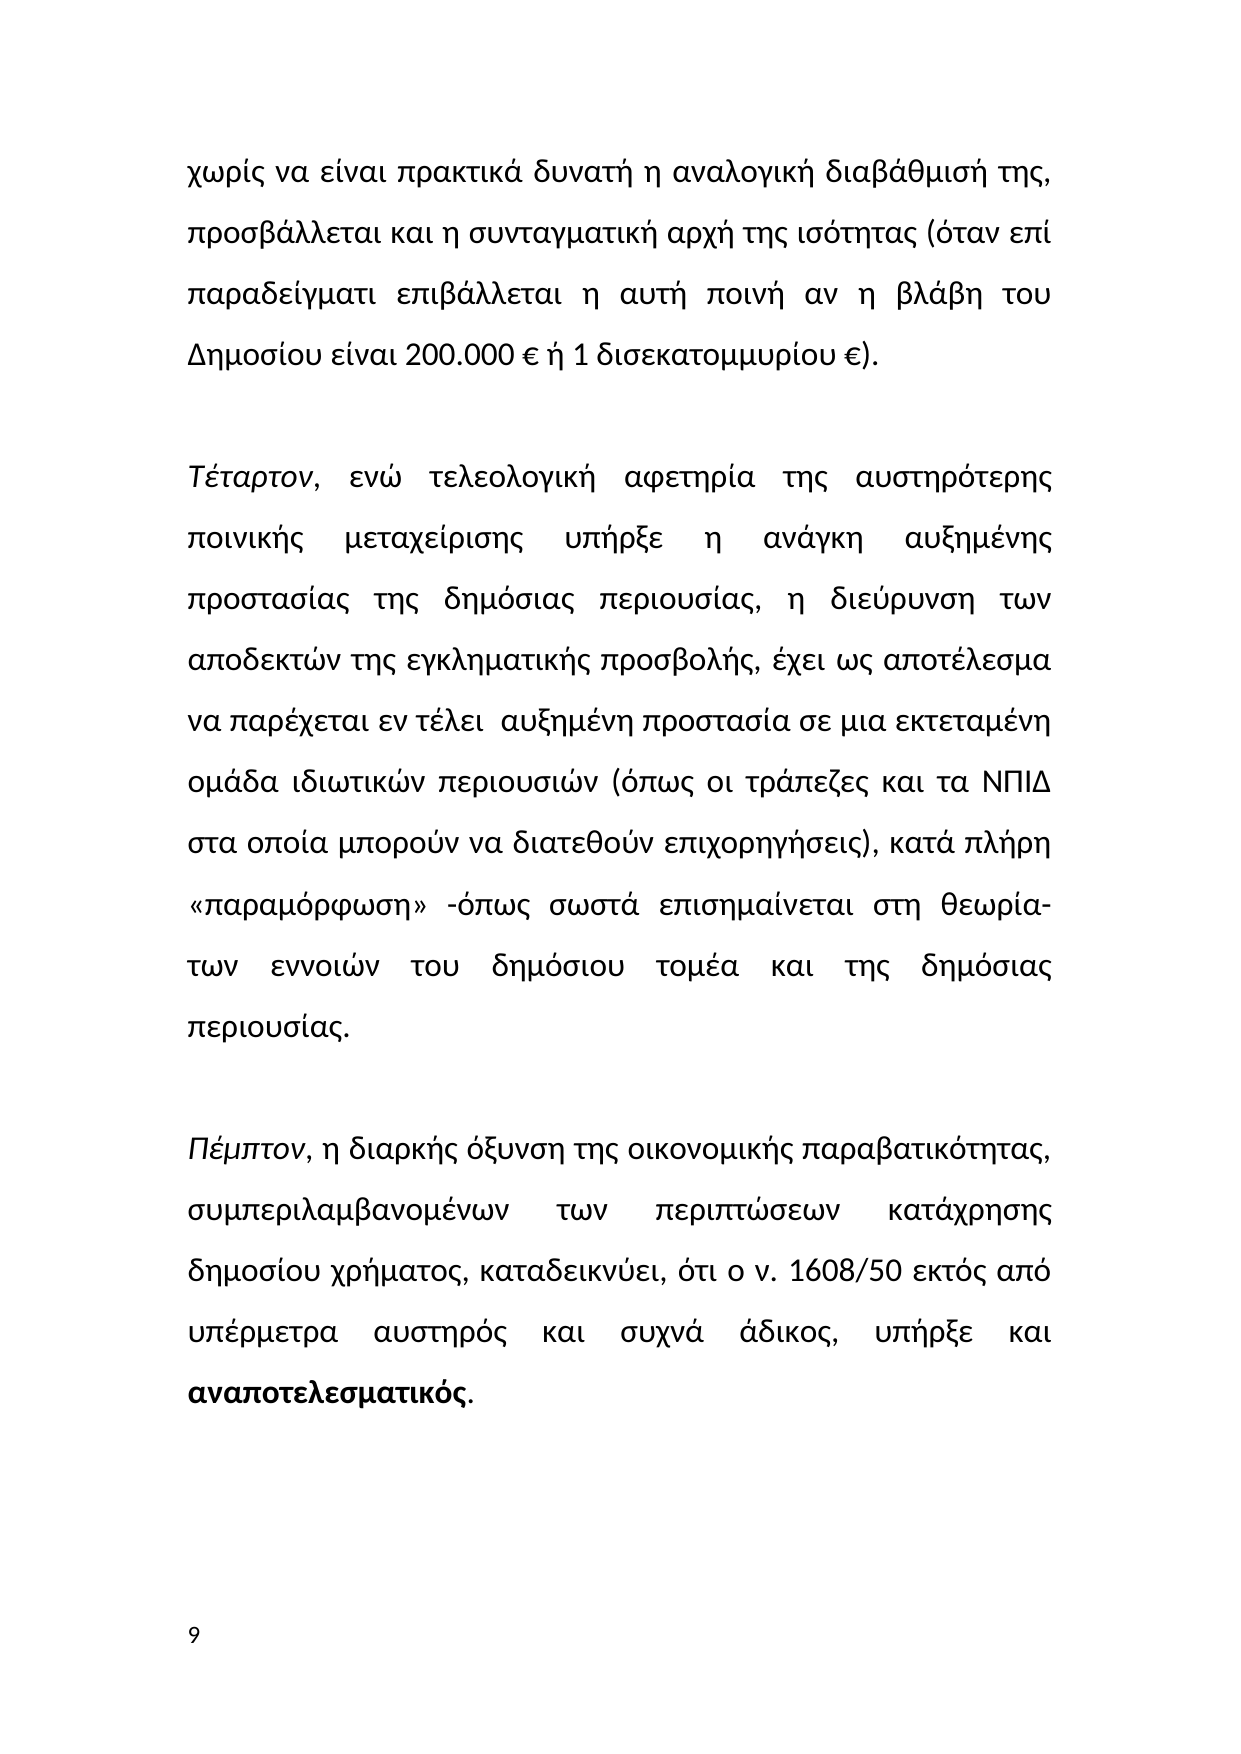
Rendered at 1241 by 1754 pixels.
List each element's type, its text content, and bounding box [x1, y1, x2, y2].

text Τέταρτον, ενώ τελεολογική αφετηρία της αυστηρότερης ποινικής μεταχείρισης υπήρξε η ανάγκη αυξημένης προστασίας της δημόσιας περιουσίας, η διεύρυνση των αποδεκτών της εγκληματικής προσβολής, έχει ως αποτέλεσμα να παρέχεται εν τέλει αυξημένη προστασία σε μια εκτεταμένη ομάδα ιδιωτικών περιουσιών (όπως οι τράπεζες και τα NΠΙΔ στα οποία μπορούν να διατεθούν επιχορηγήσεις), κατά πλήρη «παραμόρφωση» -όπως σωστά επισημαίνεται στη θεωρία- των εννοιών του δημόσιου τομέα και της δημόσιας περιουσίας. [187, 455, 1053, 1045]
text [187, 150, 1053, 374]
text Πέμπτον, η διαρκής όξυνση της οικονομικής παραβατικότητας, συμπεριλαμβανομένων των περιπτώσεων κατάχρησης δημοσίου χρήματος, καταδεικνύει, ότι ο ν. 1608/50 εκτός από υπέρμετρα αυστηρός και συχνά άδικος, υπήρξε και αναποτελεσματικός. [187, 1127, 1053, 1412]
